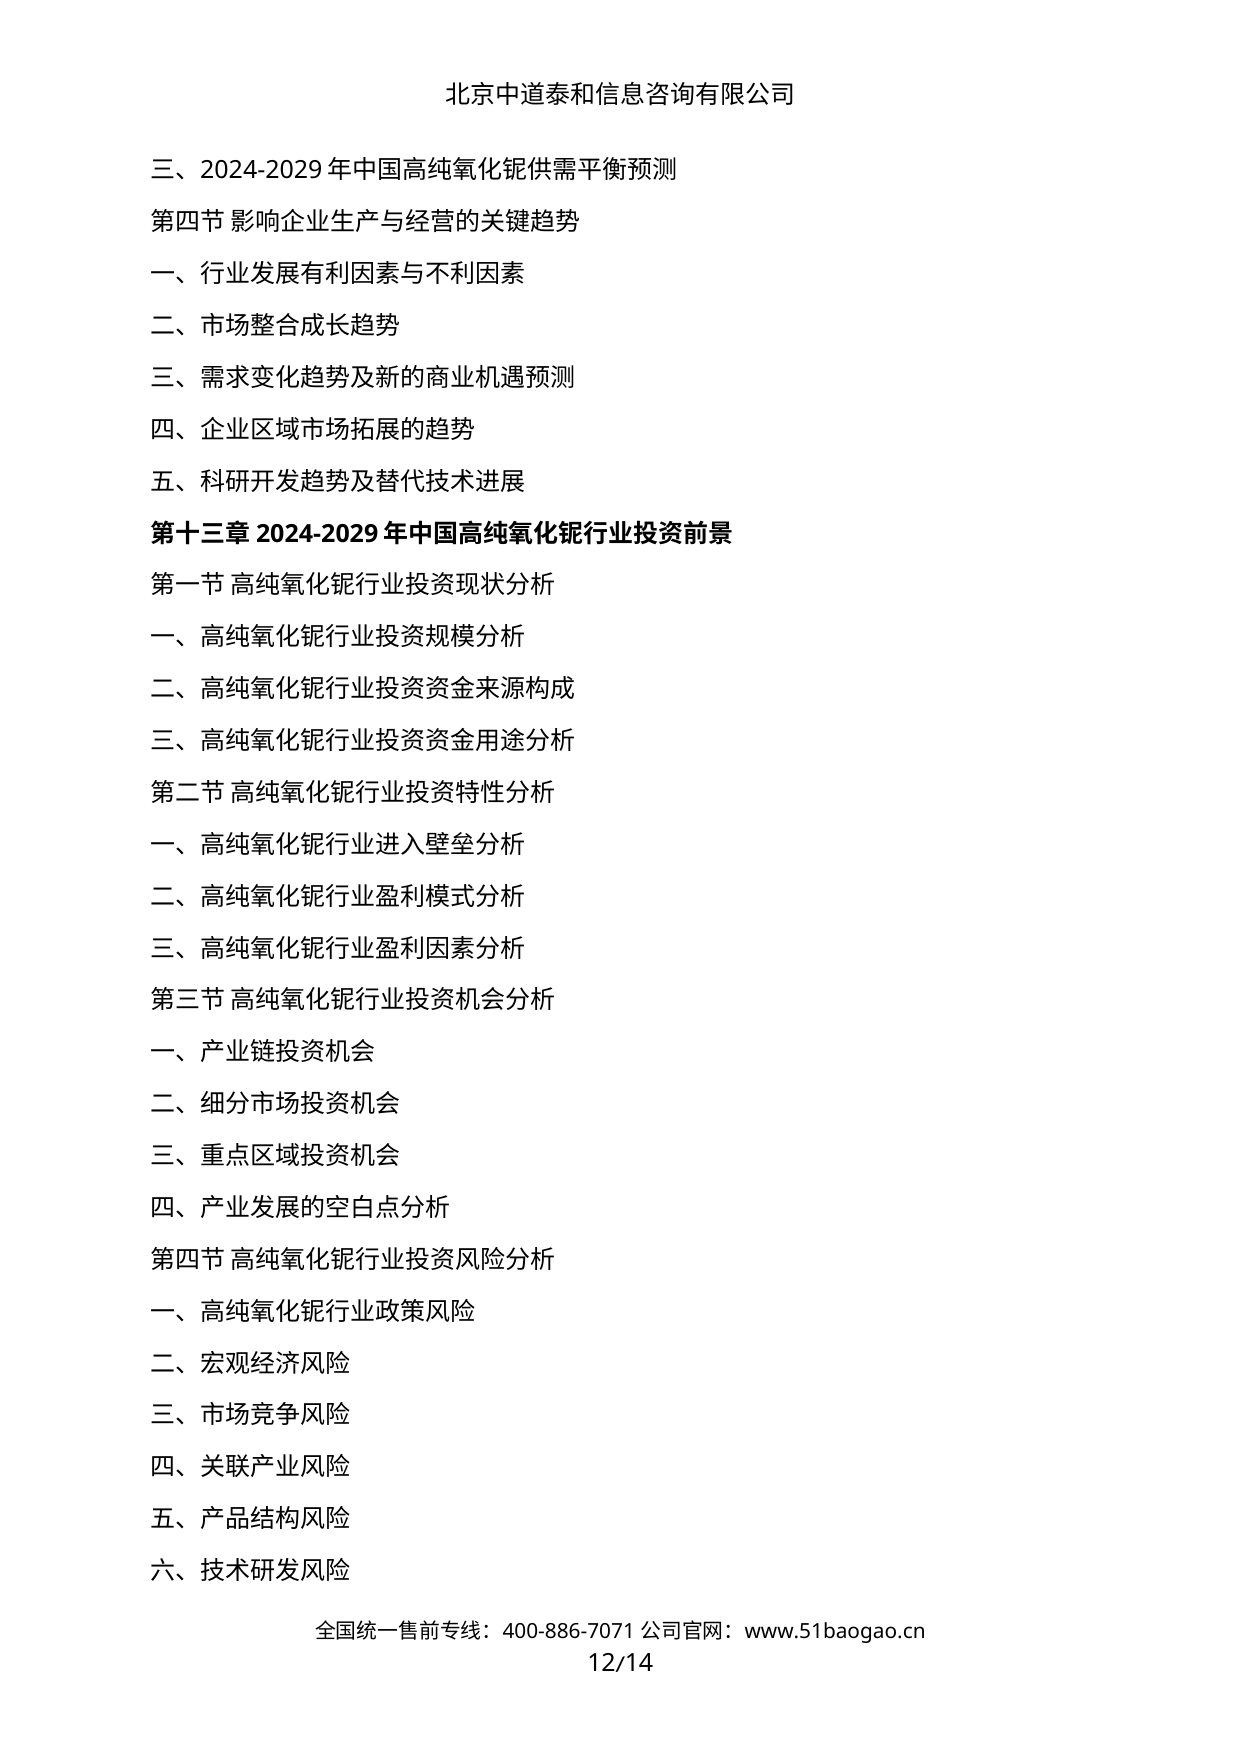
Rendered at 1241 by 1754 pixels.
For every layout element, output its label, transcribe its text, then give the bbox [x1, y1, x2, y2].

text 五、科研开发趋势及替代技术进展 [150, 461, 1090, 497]
text 一、行业发展有利因素与不利因素 [150, 254, 1090, 290]
text 六、技术研发风险 [150, 1551, 1090, 1587]
text 第三节 高纯氧化铌行业投资机会分析 [150, 980, 1090, 1016]
text 三、2024-2029年中国高纯氧化铌供需平衡预测 [150, 150, 1090, 186]
text 四、产业发展的空白点分析 [150, 1187, 1090, 1224]
text 二、宏观经济风险 [150, 1343, 1090, 1379]
text 一、高纯氧化铌行业进入壁垒分析 [150, 824, 1090, 861]
text 第四节 影响企业生产与经营的关键趋势 [150, 202, 1090, 238]
text 第二节 高纯氧化铌行业投资特性分析 [150, 772, 1090, 809]
text 三、市场竞争风险 [150, 1395, 1090, 1431]
text 一、产业链投资机会 [150, 1032, 1090, 1068]
text 三、高纯氧化铌行业盈利因素分析 [150, 928, 1090, 964]
text 一、高纯氧化铌行业政策风险 [150, 1291, 1090, 1327]
text 第四节 高纯氧化铌行业投资风险分析 [150, 1239, 1090, 1276]
text 三、高纯氧化铌行业投资资金用途分析 [150, 721, 1090, 757]
text 四、企业区域市场拓展的趋势 [150, 409, 1090, 446]
text 第十三章 2024-2029年中国高纯氧化铌行业投资前景 [150, 513, 1090, 549]
text 五、产品结构风险 [150, 1499, 1090, 1535]
text 三、重点区域投资机会 [150, 1136, 1090, 1172]
text 二、高纯氧化铌行业盈利模式分析 [150, 876, 1090, 912]
text 二、高纯氧化铌行业投资资金来源构成 [150, 669, 1090, 705]
text 一、高纯氧化铌行业投资规模分析 [150, 617, 1090, 653]
text 二、市场整合成长趋势 [150, 306, 1090, 342]
text 二、细分市场投资机会 [150, 1084, 1090, 1120]
text 三、需求变化趋势及新的商业机遇预测 [150, 357, 1090, 394]
text 四、关联产业风险 [150, 1447, 1090, 1483]
text 第一节 高纯氧化铌行业投资现状分析 [150, 565, 1090, 601]
